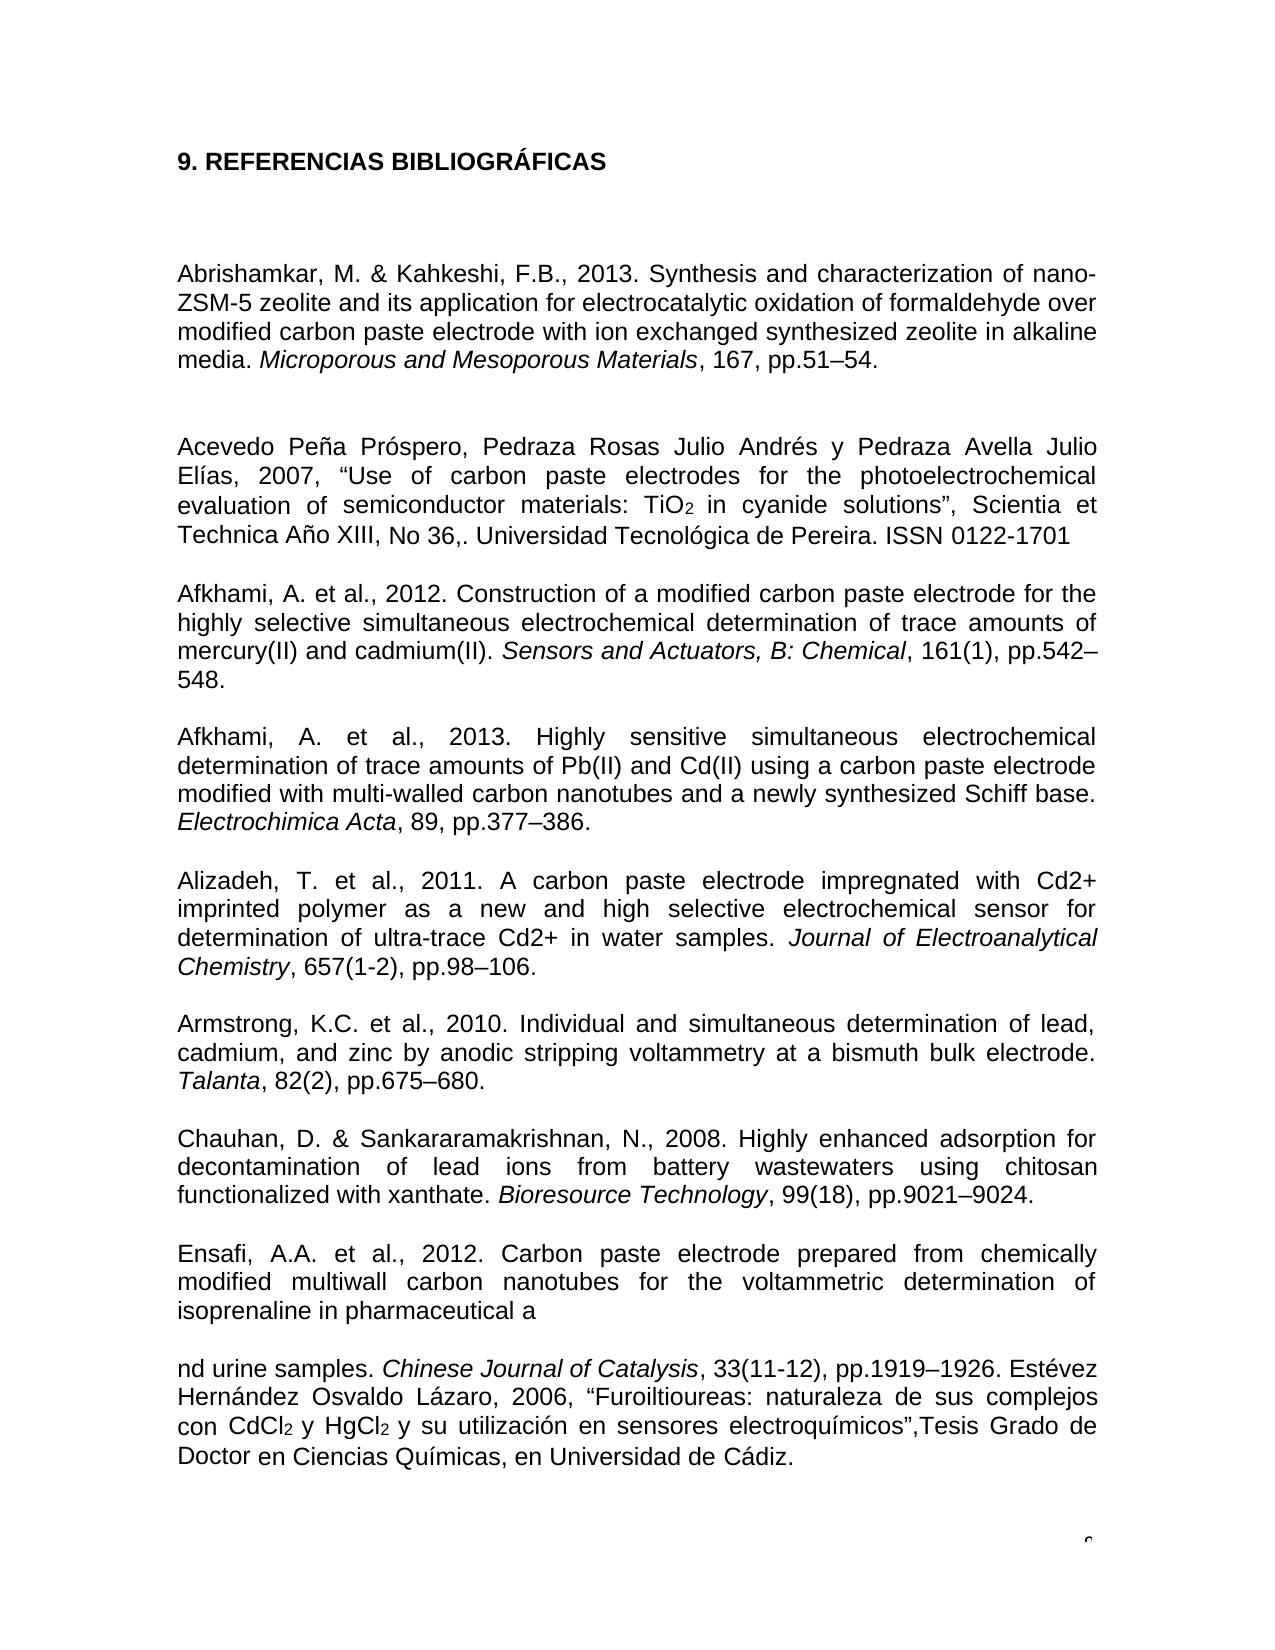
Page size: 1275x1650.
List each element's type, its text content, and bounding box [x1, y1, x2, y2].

text Alizadeh, T. et al., 2011. A carbon paste electrode impregnated with Cd2+ imprinted polymer as a new and high selective electrochemical sensor for determination of ultra-trace Cd2+ in water samples. Journal of Electroanalytical Chemistry, 657(1-2), pp.98–106. [177, 866, 1098, 981]
text Armstrong, K.C. et al., 2010. Individual and simultaneous determination of lead, cadmium, and zinc by anodic stripping voltammetry at a bismuth bulk electrode. Talanta, 82(2), pp.675–680. [177, 1010, 1097, 1094]
text nd urine samples. Chinese Journal of Catalysis, 33(11-12), pp.1919–1926. Estévez Hernández Osvaldo Lázaro, 2006, “Furoiltioureas: naturaleza de sus complejos con CdCl2 y HgCl2 y su utilización en sensores electroquímicos”,Tesis Grado de Doctor en Ciencias Químicas, en Universidad de Cádiz. [177, 1354, 1098, 1471]
text Acevedo Peña Próspero, Pedraza Rosas Julio Andrés y Pedraza Avella Julio Elías, 2007, “Use of carbon paste electrodes for the photoelectrochemical evaluation of semiconductor materials: TiO2 in cyanide solutions”, Scientia et Technica Año XIII, No 36,. Universidad Tecnológica de Pereira. ISSN 0122-1701 [177, 432, 1098, 550]
subtitle REFERENCIAS BIBLIOGRÁFICAS [177, 147, 1110, 176]
text Afkhami, A. et al., 2012. Construction of a modified carbon paste electrode for the highly selective simultaneous electrochemical determination of trace amounts of mercury(II) and cadmium(II). Sensors and Actuators, B: Chemical, 161(1), pp.542– 548. [177, 579, 1098, 694]
text Ensafi, A.A. et al., 2012. Carbon paste electrode prepared from chemically modified multiwall carbon nanotubes for the voltammetric determination of isoprenaline in pharmaceutical a [177, 1239, 1097, 1325]
text Chauhan, D. & Sankararamakrishnan, N., 2008. Highly enhanced adsorption for decontamination of lead ions from battery wastewaters using chitosan functionalized with xanthate. Bioresource Technology, 99(18), pp.9021–9024. [177, 1124, 1098, 1209]
text Afkhami, A. et al., 2013. Highly sensitive simultaneous electrochemical determination of trace amounts of Pb(II) and Cd(II) using a carbon paste electrode modified with multi-walled carbon nanotubes and a newly synthesized Schiff base. Electrochimica Acta, 89, pp.377–386. [177, 723, 1097, 836]
text Abrishamkar, M. & Kahkeshi, F.B., 2013. Synthesis and characterization of nano- ZSM-5 zeolite and its application for electrocatalytic oxidation of formaldehyde over modified carbon paste electrode with ion exchanged synthesized zeolite in alkaline media. Microporous and Mesoporous Materials, 167, pp.51–54. [177, 259, 1098, 374]
